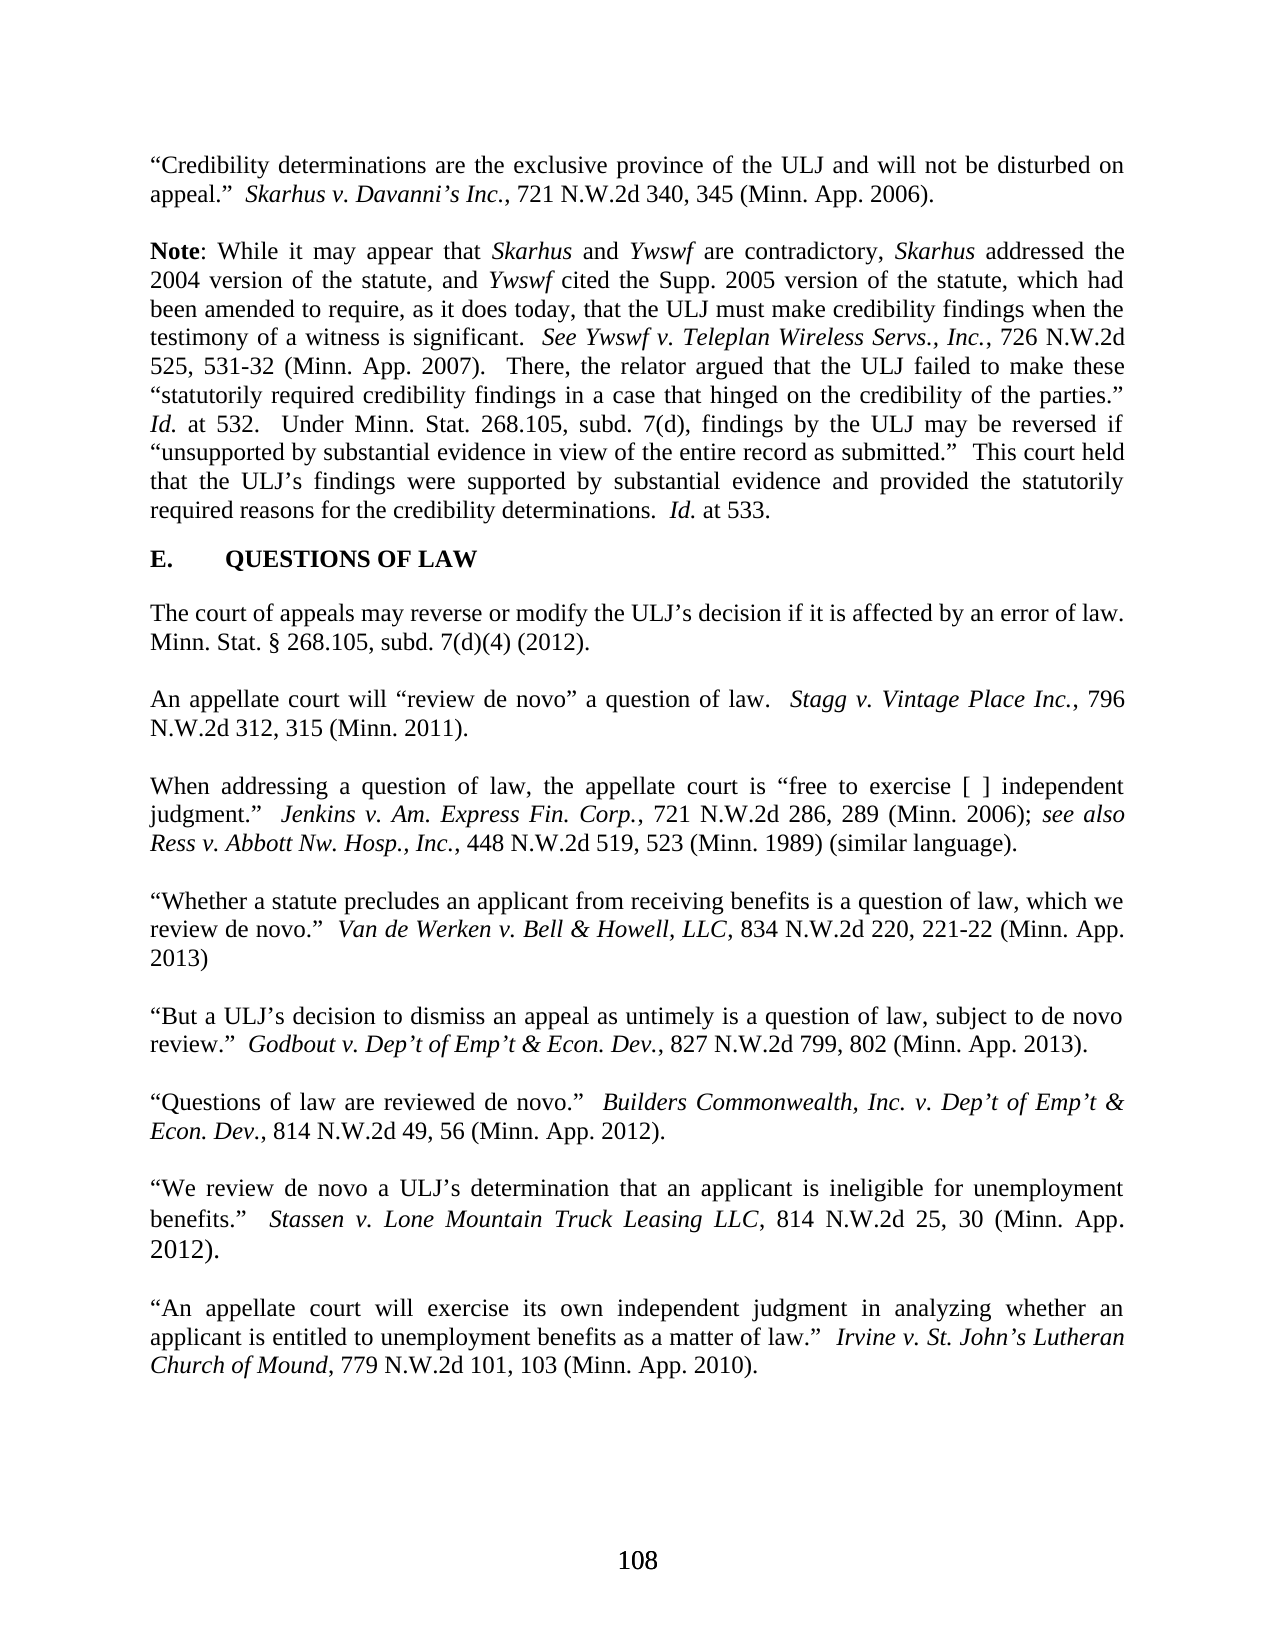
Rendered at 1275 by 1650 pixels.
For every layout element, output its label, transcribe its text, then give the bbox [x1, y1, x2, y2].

text “But a ULJ’s decision to dismiss an appeal as untimely is a question of law, subject to de novo review.” Godbout v. Dep’t of Emp’t & Econ. Dev., 827 N.W.2d 799, 802 (Minn. App. 2013). [150, 1001, 1125, 1058]
text “We review de novo a ULJ’s determination that an applicant is ineligible for unemployment benefits.” Stassen v. Lone Mountain Truck Leasing LLC, 814 N.W.2d 25, 30 (Minn. App. 2012). [150, 1173, 1125, 1264]
text An appellate court will “review de novo” a question of law. Stagg v. Vintage Place Inc., 796 N.W.2d 312, 315 (Minn. 2011). [150, 684, 1125, 742]
subtitle E. QUESTIONS OF LAW [150, 544, 1125, 573]
text “Questions of law are reviewed de novo.” Builders Commonwealth, Inc. v. Dep’t of Emp’t & Econ. Dev., 814 N.W.2d 49, 56 (Minn. App. 2012). [150, 1087, 1125, 1144]
text “Credibility determinations are the exclusive province of the ULJ and will not be disturbed on appeal.” Skarhus v. Davanni’s Inc., 721 N.W.2d 340, 345 (Minn. App. 2006). [150, 150, 1125, 207]
text “Whether a statute precludes an applicant from receiving benefits is a question of law, which we review de novo.” Van de Werken v. Bell & Howell, LLC, 834 N.W.2d 220, 221-22 (Minn. App. 2013) [150, 886, 1125, 972]
text When addressing a question of law, the appellate court is “free to exercise [ ] independent judgment.” Jenkins v. Am. Express Fin. Corp., 721 N.W.2d 286, 289 (Minn. 2006); see also Ress v. Abbott Nw. Hosp., Inc., 448 N.W.2d 519, 523 (Minn. 1989) (similar language). [150, 771, 1125, 857]
text The court of appeals may reverse or modify the ULJ’s decision if it is affected by an error of law. Minn. Stat. § 268.105, subd. 7(d)(4) (2012). [150, 598, 1125, 656]
text Note: While it may appear that Skarhus and Ywswf are contradictory, Skarhus addressed the 2004 version of the statute, and Ywswf cited the Supp. 2005 version of the statute, which had been amended to require, as it does today, that the ULJ must make credibility findings when the testimony of a witness is significant. See Ywswf v. Teleplan Wireless Servs., Inc., 726 N.W.2d 525, 531-32 (Minn. App. 2007). There, the relator argued that the ULJ failed to make these “statutorily required credibility findings in a case that hinged on the credibility of the parties.” Id. at 532. Under Minn. Stat. 268.105, subd. 7(d), findings by the ULJ may be reversed if “unsupported by substantial evidence in view of the entire record as submitted.” This court held that the ULJ’s findings were supported by substantial evidence and provided the statutorily required reasons for the credibility determinations. Id. at 533. [150, 236, 1125, 524]
text “An appellate court will exercise its own independent judgment in analyzing whether an applicant is entitled to unemployment benefits as a matter of law.” Irvine v. St. John’s Lutheran Church of Mound, 779 N.W.2d 101, 103 (Minn. App. 2010). [150, 1293, 1125, 1379]
